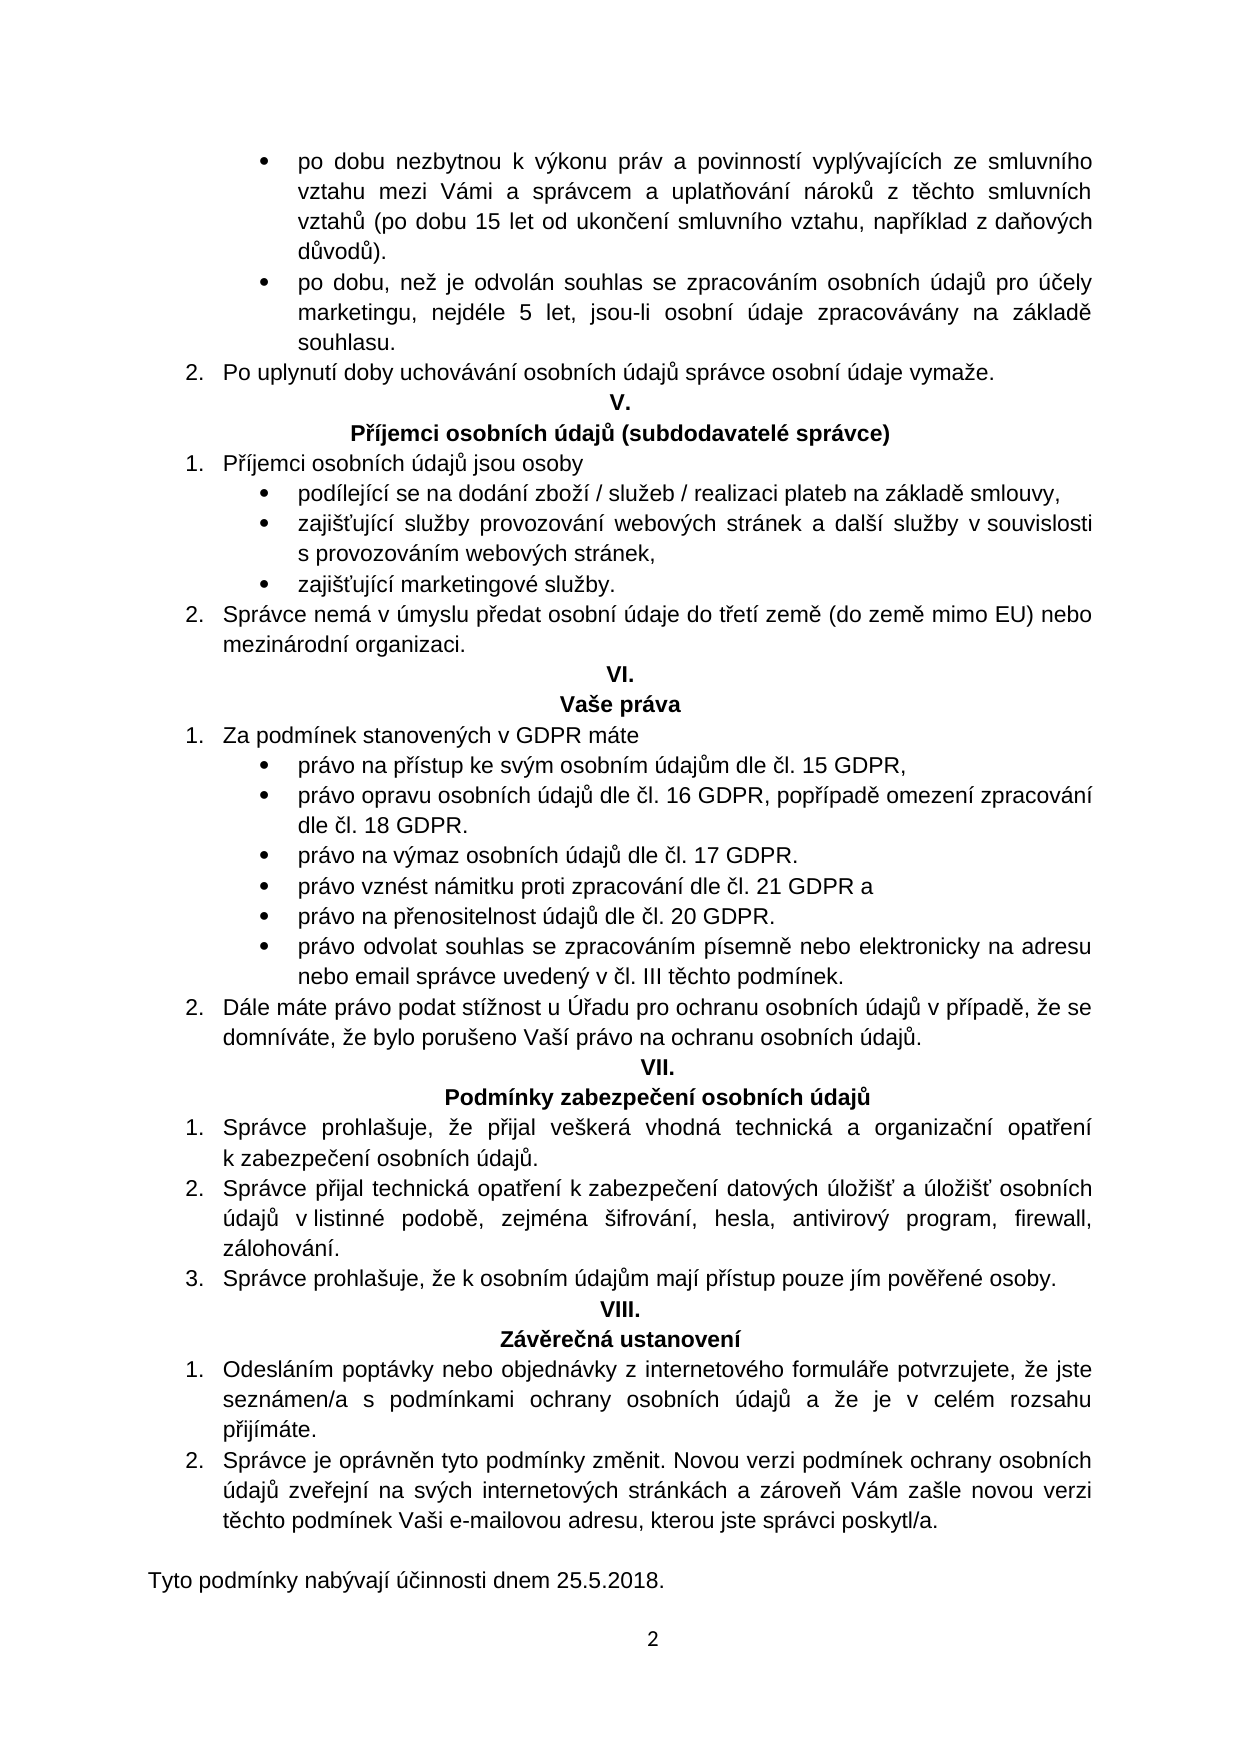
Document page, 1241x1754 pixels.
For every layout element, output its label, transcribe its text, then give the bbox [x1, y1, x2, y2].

list právo odvolat souhlas se zpracováním písemně nebo elektronicky na adresu nebo email správce uvedený v čl. III těchto podmínek. [260, 933, 1093, 989]
text VI. [148, 661, 1093, 687]
list Příjemci osobních údajů jsou osoby [185, 450, 1093, 476]
list Správce prohlašuje, že k osobním údajům mají přístup pouze jím pověřené osoby. [185, 1265, 1093, 1292]
list Odesláním poptávky nebo objednávky z internetového formuláře potvrzujete, že jste seznámen/a s podmínkami ochrany osobních údajů a že je v celém rozsahu přijímáte. [185, 1356, 1093, 1443]
list zajišťující marketingové služby. [260, 571, 1093, 597]
list Správce nemá v úmyslu předat osobní údaje do třetí země (do země mimo EU) nebo mezinárodní organizaci. [185, 601, 1093, 657]
list po dobu nezbytnou k výkonu práv a povinností vyplývajících ze smluvního vztahu mezi Vámi a správcem a uplatňování nároků z těchto smluvních vztahů (po dobu 15 let od ukončení smluvního vztahu, například z daňových důvodů). [260, 148, 1093, 264]
list Dále máte právo podat stížnost u Úřadu pro ochranu osobních údajů v případě, že se domníváte, že bylo porušeno Vaší právo na ochranu osobních údajů. [185, 993, 1093, 1050]
list Správce je oprávněn tyto podmínky změnit. Novou verzi podmínek ochrany osobních údajů zveřejní na svých internetových stránkách a zároveň Vám zašle novou verzi těchto podmínek Vaši e-mailovou adresu, kterou jste správci poskytl/a. [185, 1447, 1093, 1533]
list Podmínky zabezpečení osobních údajů [223, 1084, 1093, 1110]
list po dobu, než je odvolán souhlas se zpracováním osobních údajů pro účely marketingu, nejdéle 5 let, jsou-li osobní údaje zpracovávány na základě souhlasu. [260, 268, 1093, 355]
list Za podmínek stanovených v GDPR máte [185, 722, 1093, 748]
text VIII. [148, 1296, 1093, 1322]
list právo na výmaz osobních údajů dle čl. 17 GDPR. [260, 842, 1093, 869]
text Příjemci osobních údajů (subdodavatelé správce) [148, 419, 1093, 446]
list Po uplynutí doby uchovávání osobních údajů správce osobní údaje vymaže. [185, 359, 1093, 385]
text V. [148, 389, 1093, 416]
list právo na přístup ke svým osobním údajům dle čl. 15 GDPR, [260, 752, 1093, 778]
text Tyto podmínky nabývají účinnosti dnem 25.5.2018. [148, 1567, 1093, 1594]
list zajišťující služby provozování webových stránek a další služby v souvislosti s provozováním webových stránek, [260, 510, 1093, 567]
list právo opravu osobních údajů dle čl. 16 GDPR, popřípadě omezení zpracování dle čl. 18 GDPR. [260, 782, 1093, 838]
text Vaše práva [148, 691, 1093, 718]
list právo na přenositelnost údajů dle čl. 20 GDPR. [260, 903, 1093, 929]
list podílející se na dodání zboží / služeb / realizaci plateb na základě smlouvy, [260, 480, 1093, 506]
list právo vznést námitku proti zpracování dle čl. 21 GDPR a [260, 873, 1093, 899]
text Závěrečná ustanovení [148, 1326, 1093, 1352]
list VII. [223, 1054, 1093, 1080]
list Správce přijal technická opatření k zabezpečení datových úložišť a úložišť osobních údajů v listinné podobě, zejména šifrování, hesla, antivirový program, firewall, zálohování. [185, 1175, 1093, 1261]
list Správce prohlašuje, že přijal veškerá vhodná technická a organizační opatření k zabezpečení osobních údajů. [185, 1114, 1093, 1171]
